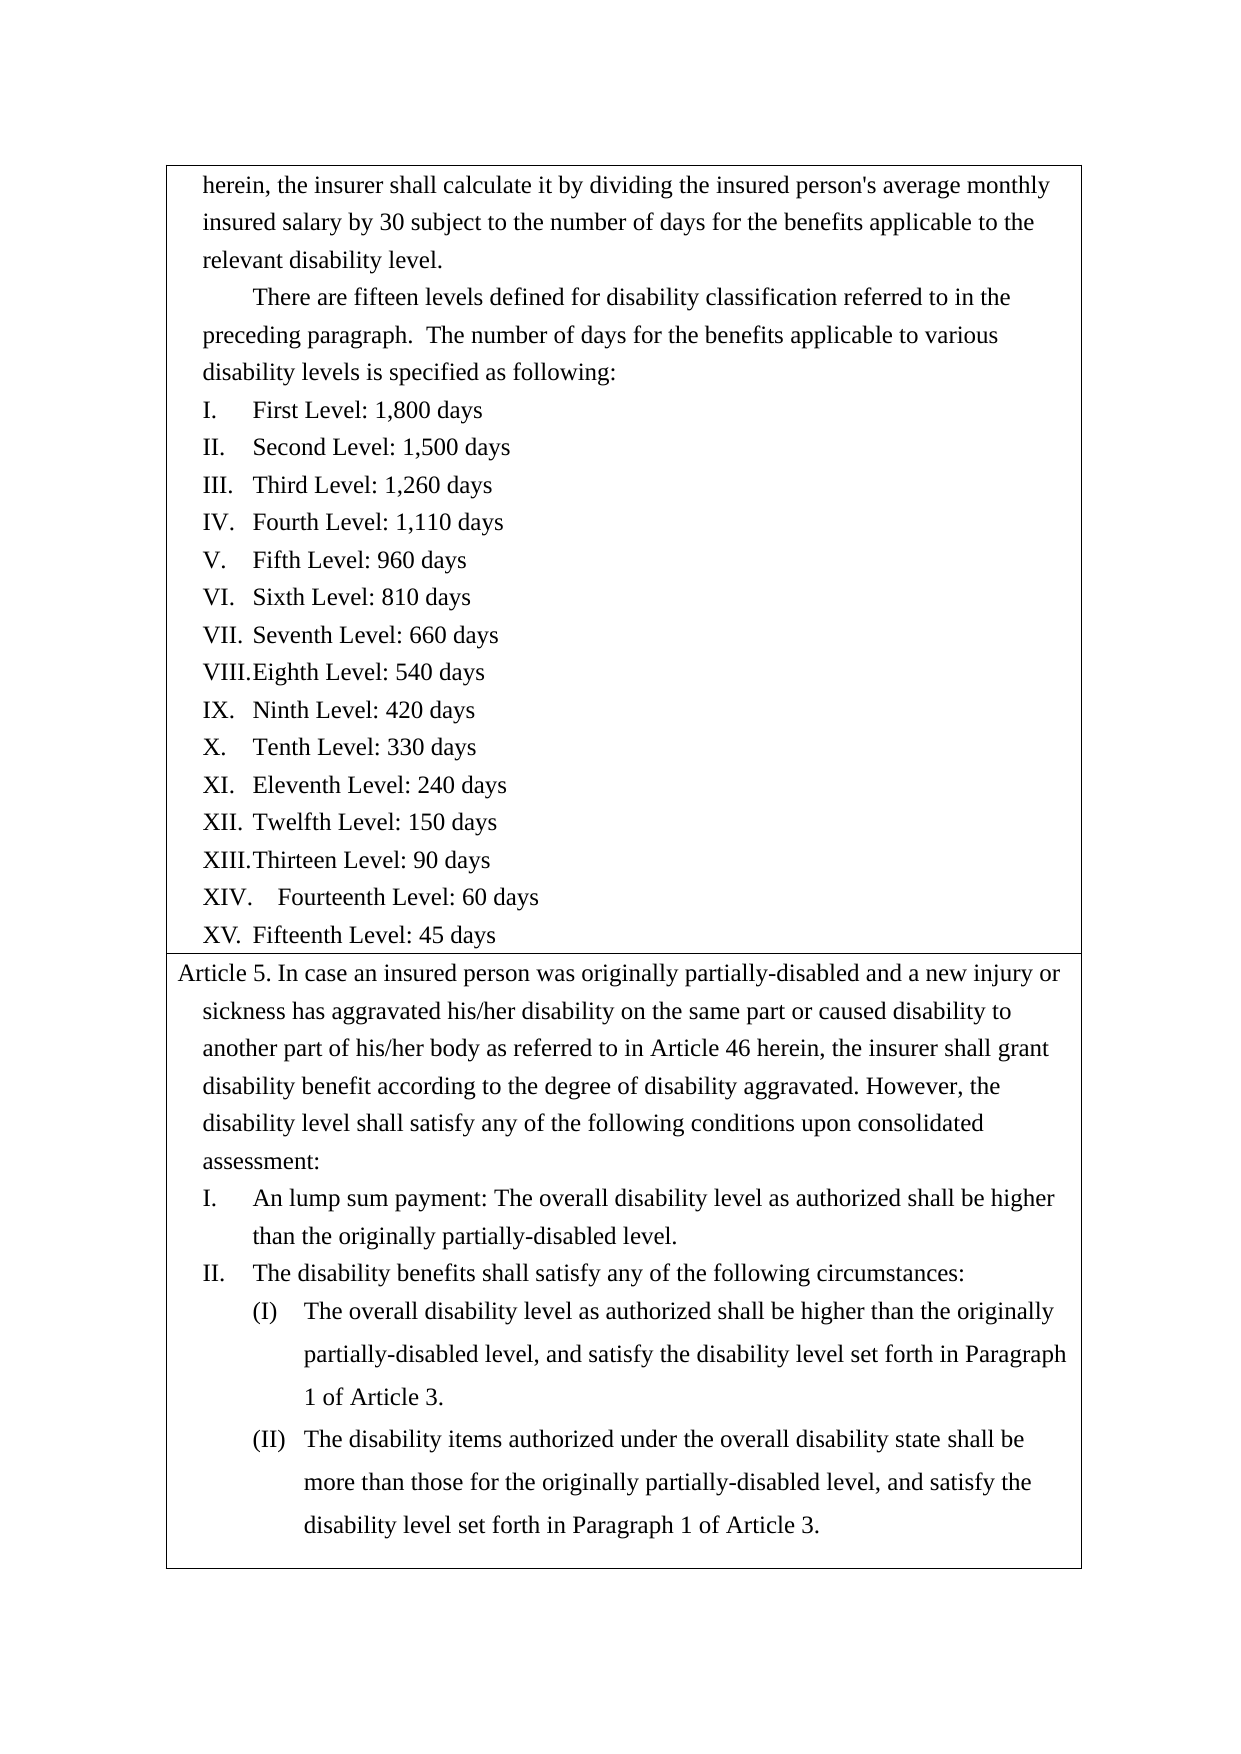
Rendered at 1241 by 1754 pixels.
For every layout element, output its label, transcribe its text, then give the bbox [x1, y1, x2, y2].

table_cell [167, 166, 1081, 953]
table_cell Article 5. In case an insured person was originally partially-disabled and a new injury or sickness has aggravated his/her disability on the same part or caused disability to another part of his/her body as referred to in Article 46 herein, the insurer shall grant disability benefit according to the degree of disability aggravated. However, the disability level shall satisfy any of the following conditions upon consolidated assessment: An lump sum payment: The overall disability level as authorized shall be higher than the originally partially-disabled level. The disability benefits shall satisfy any of the following circumstances: The overall disability level as authorized shall be higher than the originally partially-disabled level, and satisfy the disability level set forth in Paragraph 1 of Article 3. The disability items authorized under the overall disability state shall be more than those for the originally partially-disabled level, and satisfy the disability level set forth in Paragraph 1 of Article 3. [167, 954, 1081, 1568]
